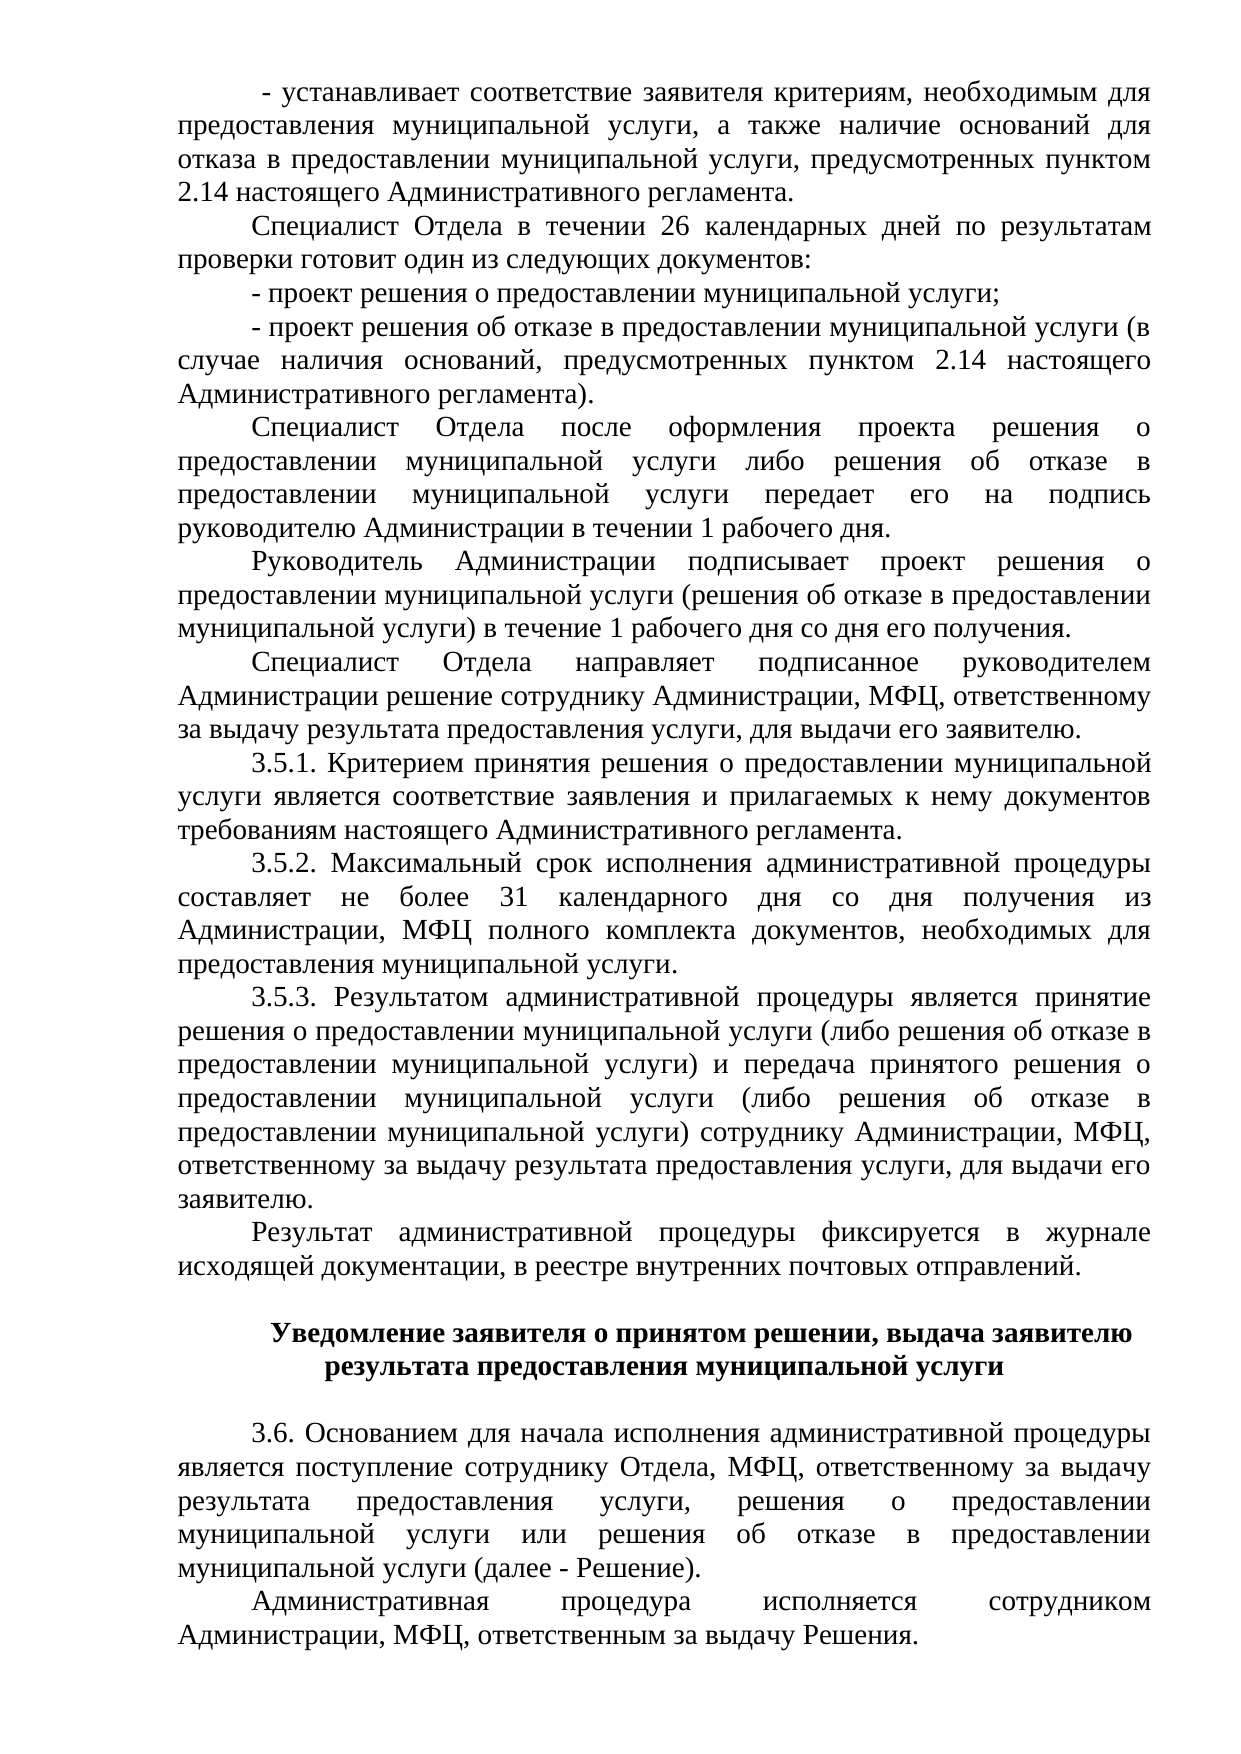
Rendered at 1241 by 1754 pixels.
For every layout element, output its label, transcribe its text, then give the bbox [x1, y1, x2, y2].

text Специалист Отдела направляет подписанное руководителем Администрации решение сотруднику Администрации, МФЦ, ответственному за выдачу результата предоставления услуги, для выдачи его заявителю. [177, 644, 1152, 745]
text - проект решения о предоставлении муниципальной услуги; [177, 275, 1152, 309]
text Административная процедура исполняется сотрудником Администрации, МФЦ, ответственным за выдачу Решения. [177, 1583, 1152, 1650]
text Руководитель Администрации подписывает проект решения о предоставлении муниципальной услуги (решения об отказе в предоставлении муниципальной услуги) в течение 1 рабочего дня со дня его получения. [177, 543, 1152, 644]
text - устанавливает соответствие заявителя критериям, необходимым для предоставления муниципальной услуги, а также наличие оснований для отказа в предоставлении муниципальной услуги, предусмотренных пунктом 2.14 настоящего Административного регламента. [177, 74, 1152, 208]
text Специалист Отдела в течении 26 календарных дней по результатам проверки готовит один из следующих документов: [177, 208, 1152, 275]
text Специалист Отдела после оформления проекта решения о предоставлении муниципальной услуги либо решения об отказе в предоставлении муниципальной услуги передает его на подпись руководителю Администрации в течении 1 рабочего дня. [177, 409, 1152, 543]
text Результат административной процедуры фиксируется в журнале исходящей документации, в реестре внутренних почтовых отправлений. [177, 1214, 1152, 1281]
text 3.5.3. Результатом административной процедуры является принятие решения о предоставлении муниципальной услуги (либо решения об отказе в предоставлении муниципальной услуги) и передача принятого решения о предоставлении муниципальной услуги (либо решения об отказе в предоставлении муниципальной услуги) сотруднику Администрации, МФЦ, ответственному за выдачу результата предоставления услуги, для выдачи его заявителю. [177, 979, 1152, 1214]
text 3.6. Основанием для начала исполнения административной процедуры является поступление сотруднику Отдела, МФЦ, ответственному за выдачу результата предоставления услуги, решения о предоставлении муниципальной услуги или решения об отказе в предоставлении муниципальной услуги (далее - Решение). [177, 1416, 1152, 1583]
text 3.5.1. Критерием принятия решения о предоставлении муниципальной услуги является соответствие заявления и прилагаемых к нему документов требованиям настоящего Административного регламента. [177, 745, 1152, 845]
text - проект решения об отказе в предоставлении муниципальной услуги (в случае наличия оснований, предусмотренных пунктом 2.14 настоящего Административного регламента). [177, 309, 1152, 409]
text Уведомление заявителя о принятом решении, выдача заявителю результата предоставления муниципальной услуги [177, 1315, 1152, 1382]
text 3.5.2. Максимальный срок исполнения административной процедуры составляет не более 31 календарного дня со дня получения из Администрации, МФЦ полного комплекта документов, необходимых для предоставления муниципальной услуги. [177, 845, 1152, 979]
